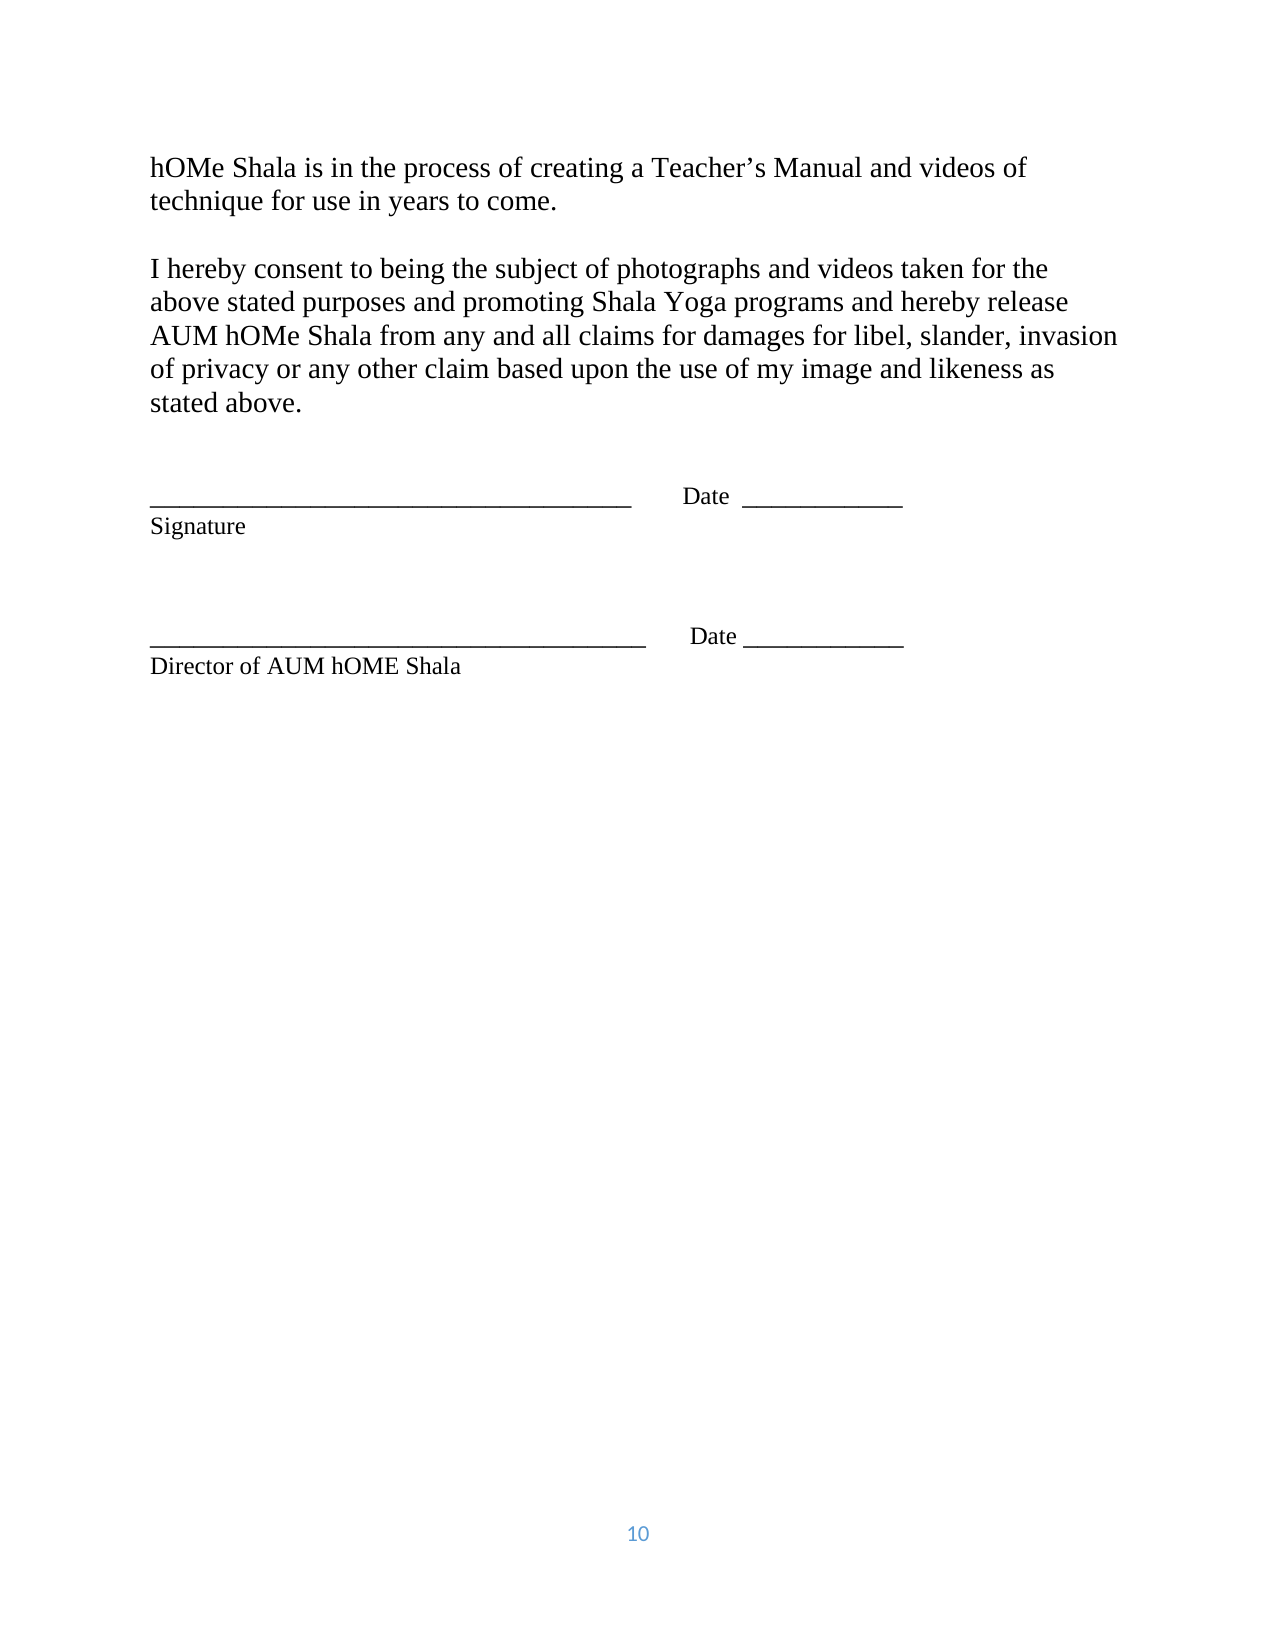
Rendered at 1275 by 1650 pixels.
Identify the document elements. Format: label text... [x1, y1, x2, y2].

text Director of AUM hOME Shala [150, 651, 1125, 680]
text I hereby consent to being the subject of photographs and videos taken for the above stated purposes and promoting Shala Yoga programs and hereby release AUM hOMe Shala from any and all claims for damages for libel, slander, invasion of privacy or any other claim based upon the use of my image and likeness as stated above. [150, 251, 1125, 419]
text Signature [150, 511, 1125, 539]
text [150, 150, 1125, 217]
text __________________________________ Date ___________ [150, 617, 1125, 651]
text _________________________________ Date ___________ [150, 477, 1125, 511]
